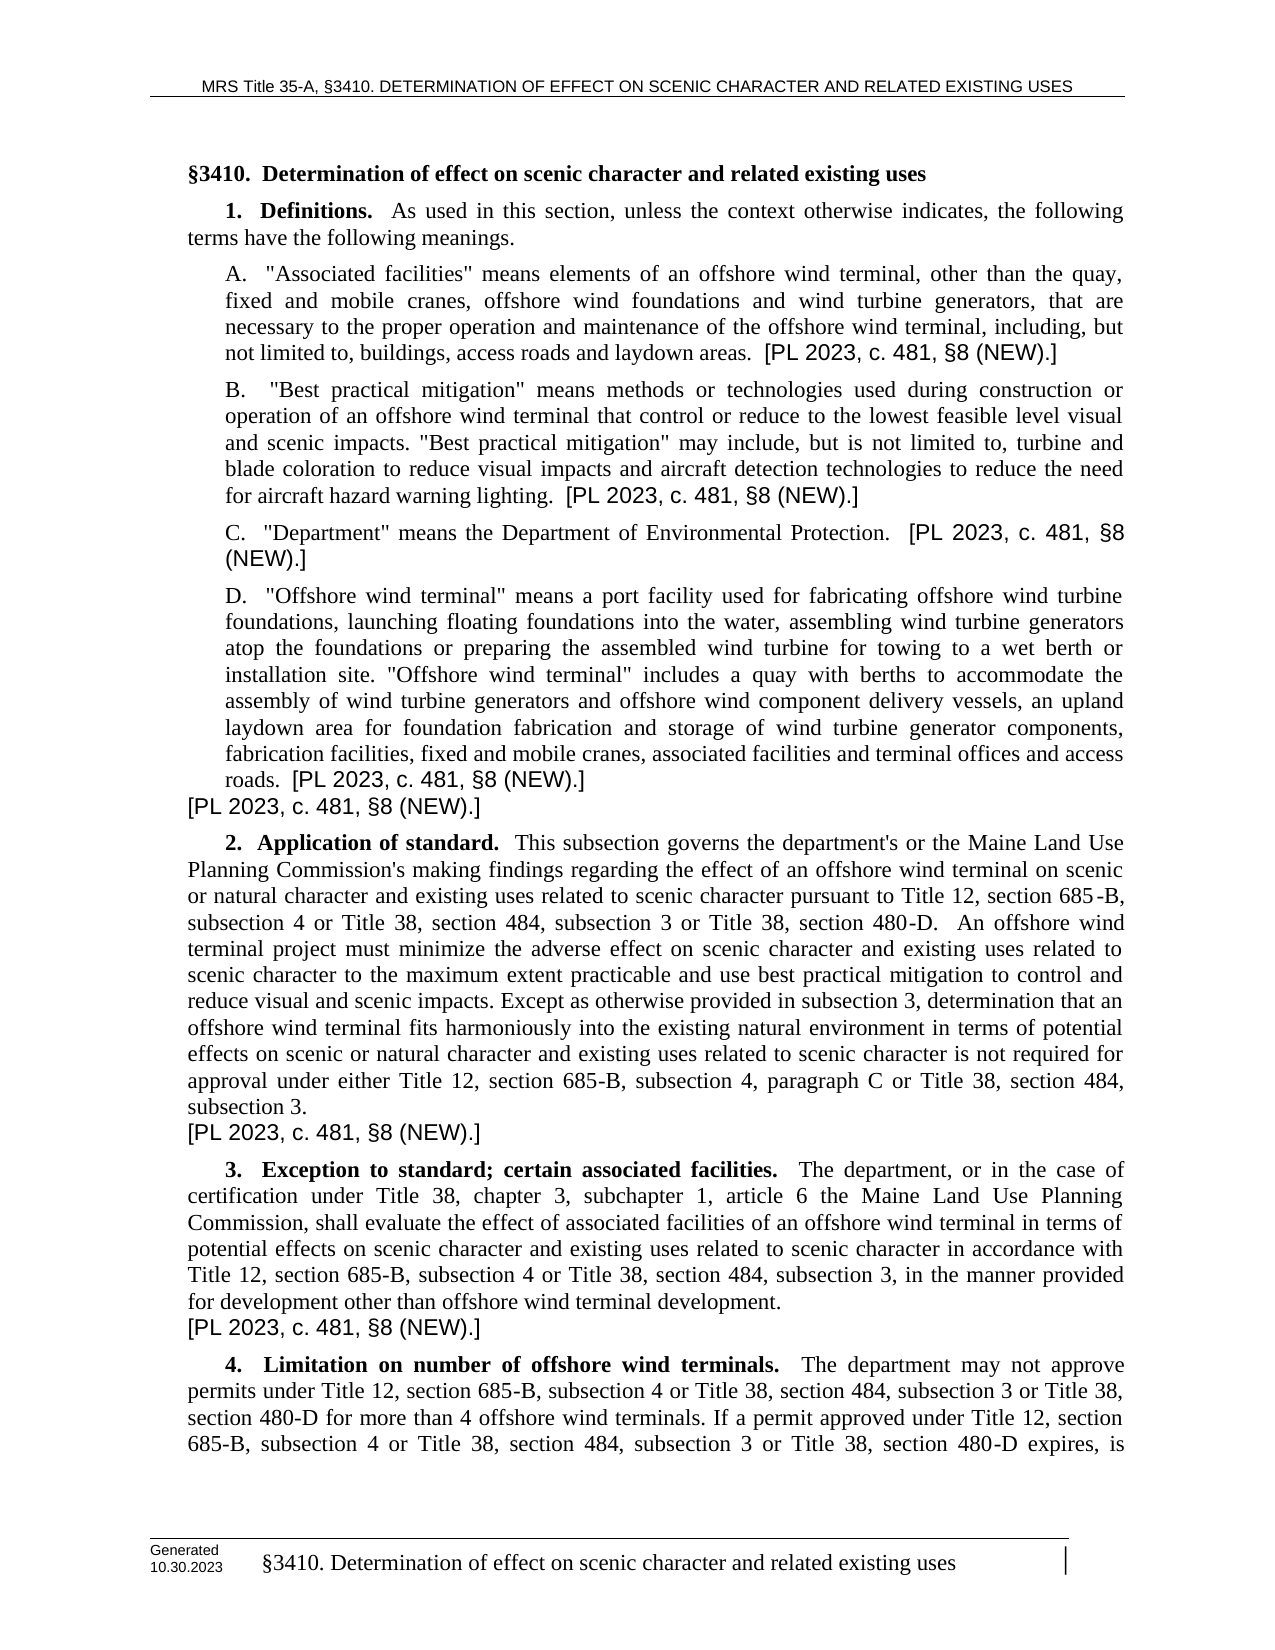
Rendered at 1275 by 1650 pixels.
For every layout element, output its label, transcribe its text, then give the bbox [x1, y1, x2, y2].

text 2. Application of standard. This subsection governs the department's or the Maine Land Use Planning Commission's making findings regarding the effect of an offshore wind terminal on scenic or natural character and existing uses related to scenic character pursuant to Title 12, section 685‑B, subsection 4 or Title 38, section 484, subsection 3 or Title 38, section 480‑D. An offshore wind terminal project must minimize the adverse effect on scenic character and existing uses related to scenic character to the maximum extent practicable and use best practical mitigation to control and reduce visual and scenic impacts. Except as otherwise provided in subsection 3, determination that an offshore wind terminal fits harmoniously into the existing natural environment in terms of potential effects on scenic or natural character and existing uses related to scenic character is not required for approval under either Title 12, section 685‑B, subsection 4, paragraph C or Title 38, section 484, subsection 3. [187, 829, 1125, 1119]
text A. "Associated facilities" means elements of an offshore wind terminal, other than the quay, fixed and mobile cranes, offshore wind foundations and wind turbine generators, that are necessary to the proper operation and maintenance of the offshore wind terminal, including, but not limited to, buildings, access roads and laydown areas. [PL 2023, c. 481, §8 (NEW).] [225, 260, 1125, 366]
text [187, 1351, 1125, 1456]
text [PL 2023, c. 481, §8 (NEW).] [187, 1314, 1125, 1341]
text §3410. Determination of effect on scenic character and related existing uses [187, 160, 1125, 187]
text [PL 2023, c. 481, §8 (NEW).] [187, 1119, 1125, 1146]
text D. "Offshore wind terminal" means a port facility used for fabricating offshore wind turbine foundations, launching floating foundations into the water, assembling wind turbine generators atop the foundations or preparing the assembled wind turbine for towing to a wet berth or installation site. "Offshore wind terminal" includes a quay with berths to accommodate the assembly of wind turbine generators and offshore wind component delivery vessels, an upland laydown area for foundation fabrication and storage of wind turbine generator components, fabrication facilities, fixed and mobile cranes, associated facilities and terminal offices and access roads. [PL 2023, c. 481, §8 (NEW).] [225, 582, 1125, 793]
text B. "Best practical mitigation" means methods or technologies used during construction or operation of an offshore wind terminal that control or reduce to the lowest feasible level visual and scenic impacts. "Best practical mitigation" may include, but is not limited to, turbine and blade coloration to reduce visual impacts and aircraft detection technologies to reduce the need for aircraft hazard warning lighting. [PL 2023, c. 481, §8 (NEW).] [225, 376, 1125, 508]
text 1. Definitions. As used in this section, unless the context otherwise indicates, the following terms have the following meanings. [187, 197, 1125, 250]
text [PL 2023, c. 481, §8 (NEW).] [187, 793, 1125, 819]
text 3. Exception to standard; certain associated facilities. The department, or in the case of certification under Title 38, chapter 3, subchapter 1, article 6 the Maine Land Use Planning Commission, shall evaluate the effect of associated facilities of an offshore wind terminal in terms of potential effects on scenic character and existing uses related to scenic character in accordance with Title 12, section 685‑B, subsection 4 or Title 38, section 484, subsection 3, in the manner provided for development other than offshore wind terminal development. [187, 1156, 1125, 1314]
text C. "Department" means the Department of Environmental Protection. [PL 2023, c. 481, §8 (NEW).] [225, 518, 1125, 571]
